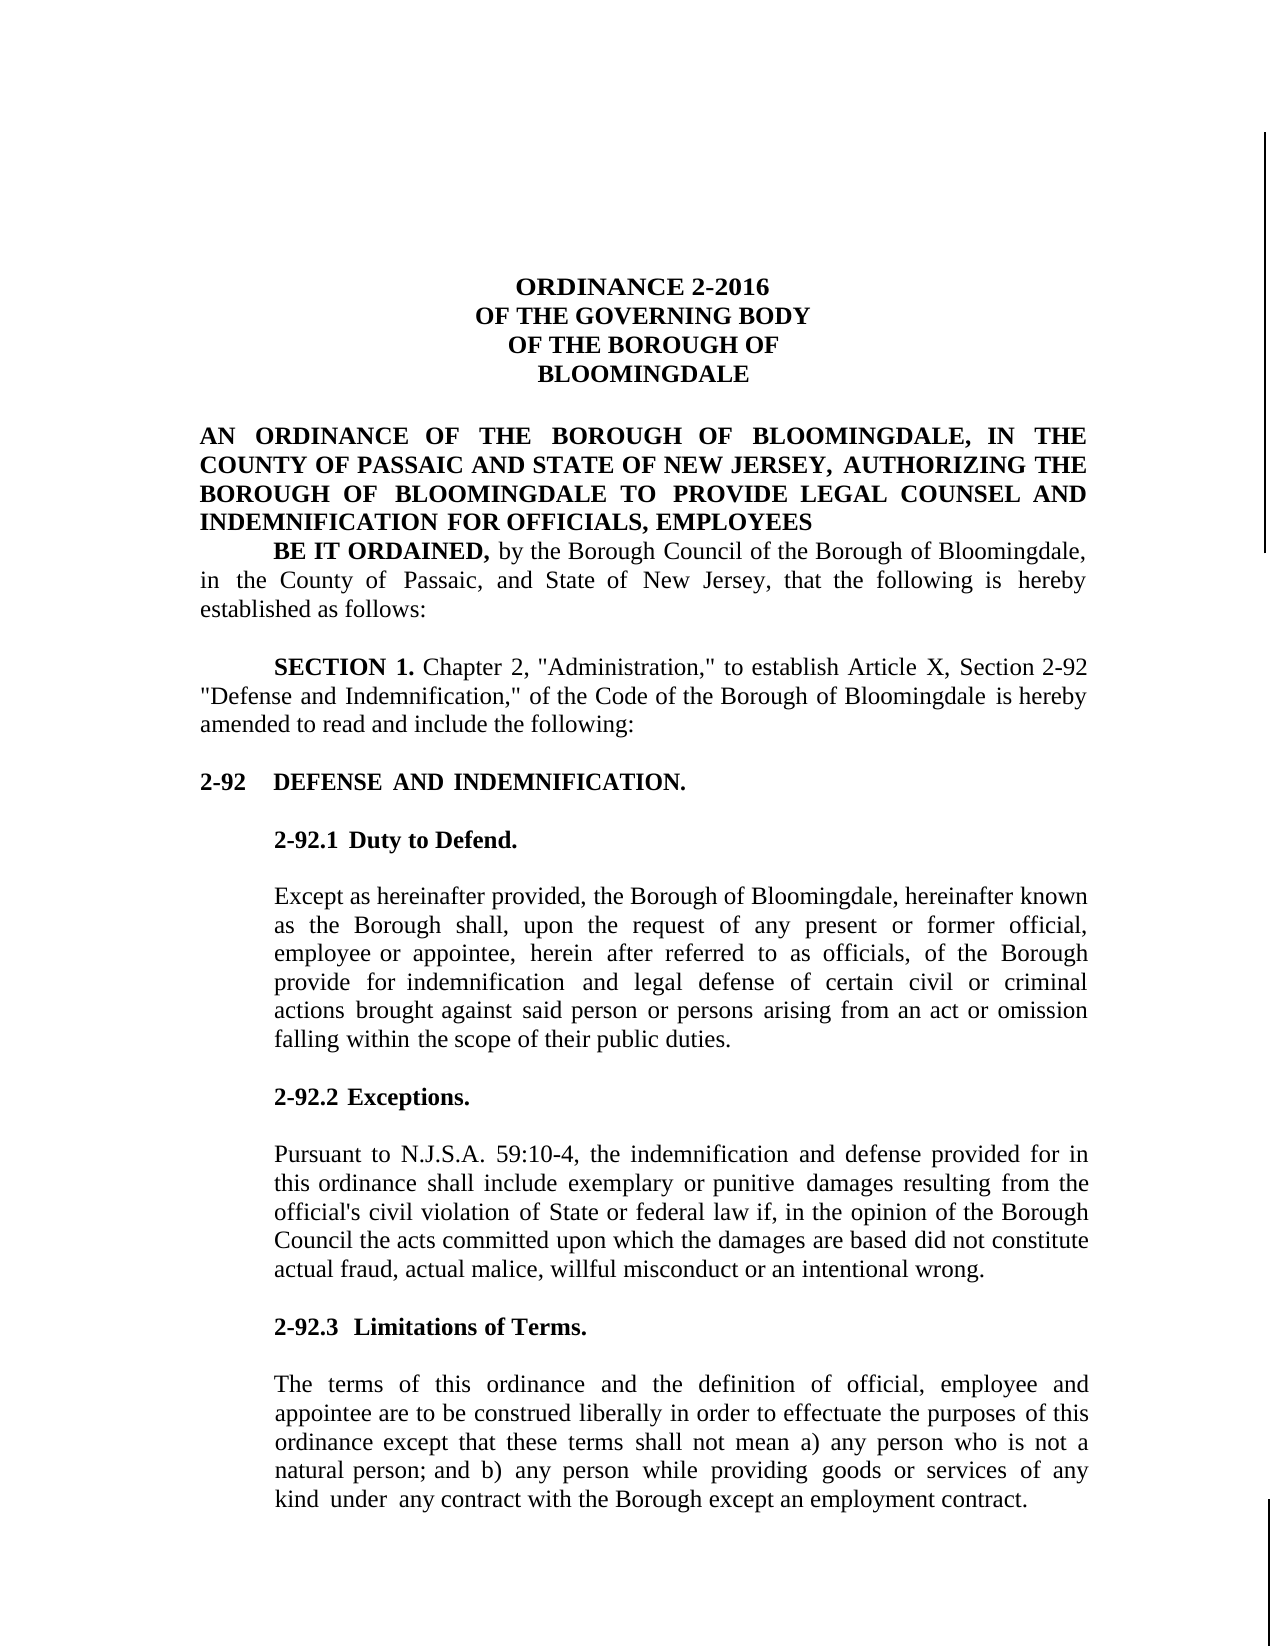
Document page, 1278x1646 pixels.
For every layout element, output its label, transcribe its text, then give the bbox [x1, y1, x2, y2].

subtitle 2-92.3 Limitations of Terms. [274, 1312, 1277, 1340]
text Pursuant to N.J.S.A. 59:10-4, the indemnification and defense provided for in this ordinance shall include exemplary or punitive damages resulting from the official's civil violation of State or federal law if, in the opinion of the Borough Council the acts committed upon which the damages are based did not constitute actual fraud, actual malice, willful misconduct or an intentional wrong. [274, 1139, 1089, 1283]
subtitle DEFENSE AND INDEMNIFICATION. [200, 767, 1277, 796]
text The terms of this ordinance and the definition of official, employee and appointee are to be construed liberally in order to effectuate the purposes of this ordinance except that these terms shall not mean a) any person who is not a natural person; and b) any person while providing goods or services of any kind under any contract with the Borough except an employment contract. [274, 1369, 1089, 1513]
text 2-92.1 Duty to Defend. [274, 825, 1277, 853]
text SECTION 1. Chapter 2, "Administration," to establish Article X, Section 2-92 "Defense and Indemnification," of the Code of the Borough of Bloomingdale is hereby amended to read and include the following: [200, 652, 1088, 738]
subtitle 2-92.2 Exceptions. [274, 1082, 1277, 1111]
text OF THE GOVERNING BODY [402, 301, 884, 330]
text AN ORDINANCE OF THE BOROUGH OF BLOOMINGDALE, IN THE COUNTY OF PASSAIC AND STATE OF NEW JERSEY, AUTHORIZING THE BOROUGH OF BLOOMINGDALE TO PROVIDE LEGAL COUNSEL AND INDEMNIFICATION FOR OFFICIALS, EMPLOYEES [199, 421, 1087, 536]
subtitle ORDINANCE 2-2016 [401, 273, 884, 301]
text Except as hereinafter provided, the Borough of Bloomingdale, hereinafter known as the Borough shall, upon the request of any present or former official, employee or appointee, herein after referred to as officials, of the Borough provide for indemnification and legal defense of certain civil or criminal actions brought against said person or persons arising from an act or omission falling within the scope of their public duties. [274, 882, 1088, 1053]
text OF THE BOROUGH OF BLOOMINGDALE [403, 330, 884, 388]
text BE IT ORDAINED, by the Borough Council of the Borough of Bloomingdale, in the County of Passaic, and State of New Jersey, that the following is hereby established as follows: [200, 536, 1086, 622]
